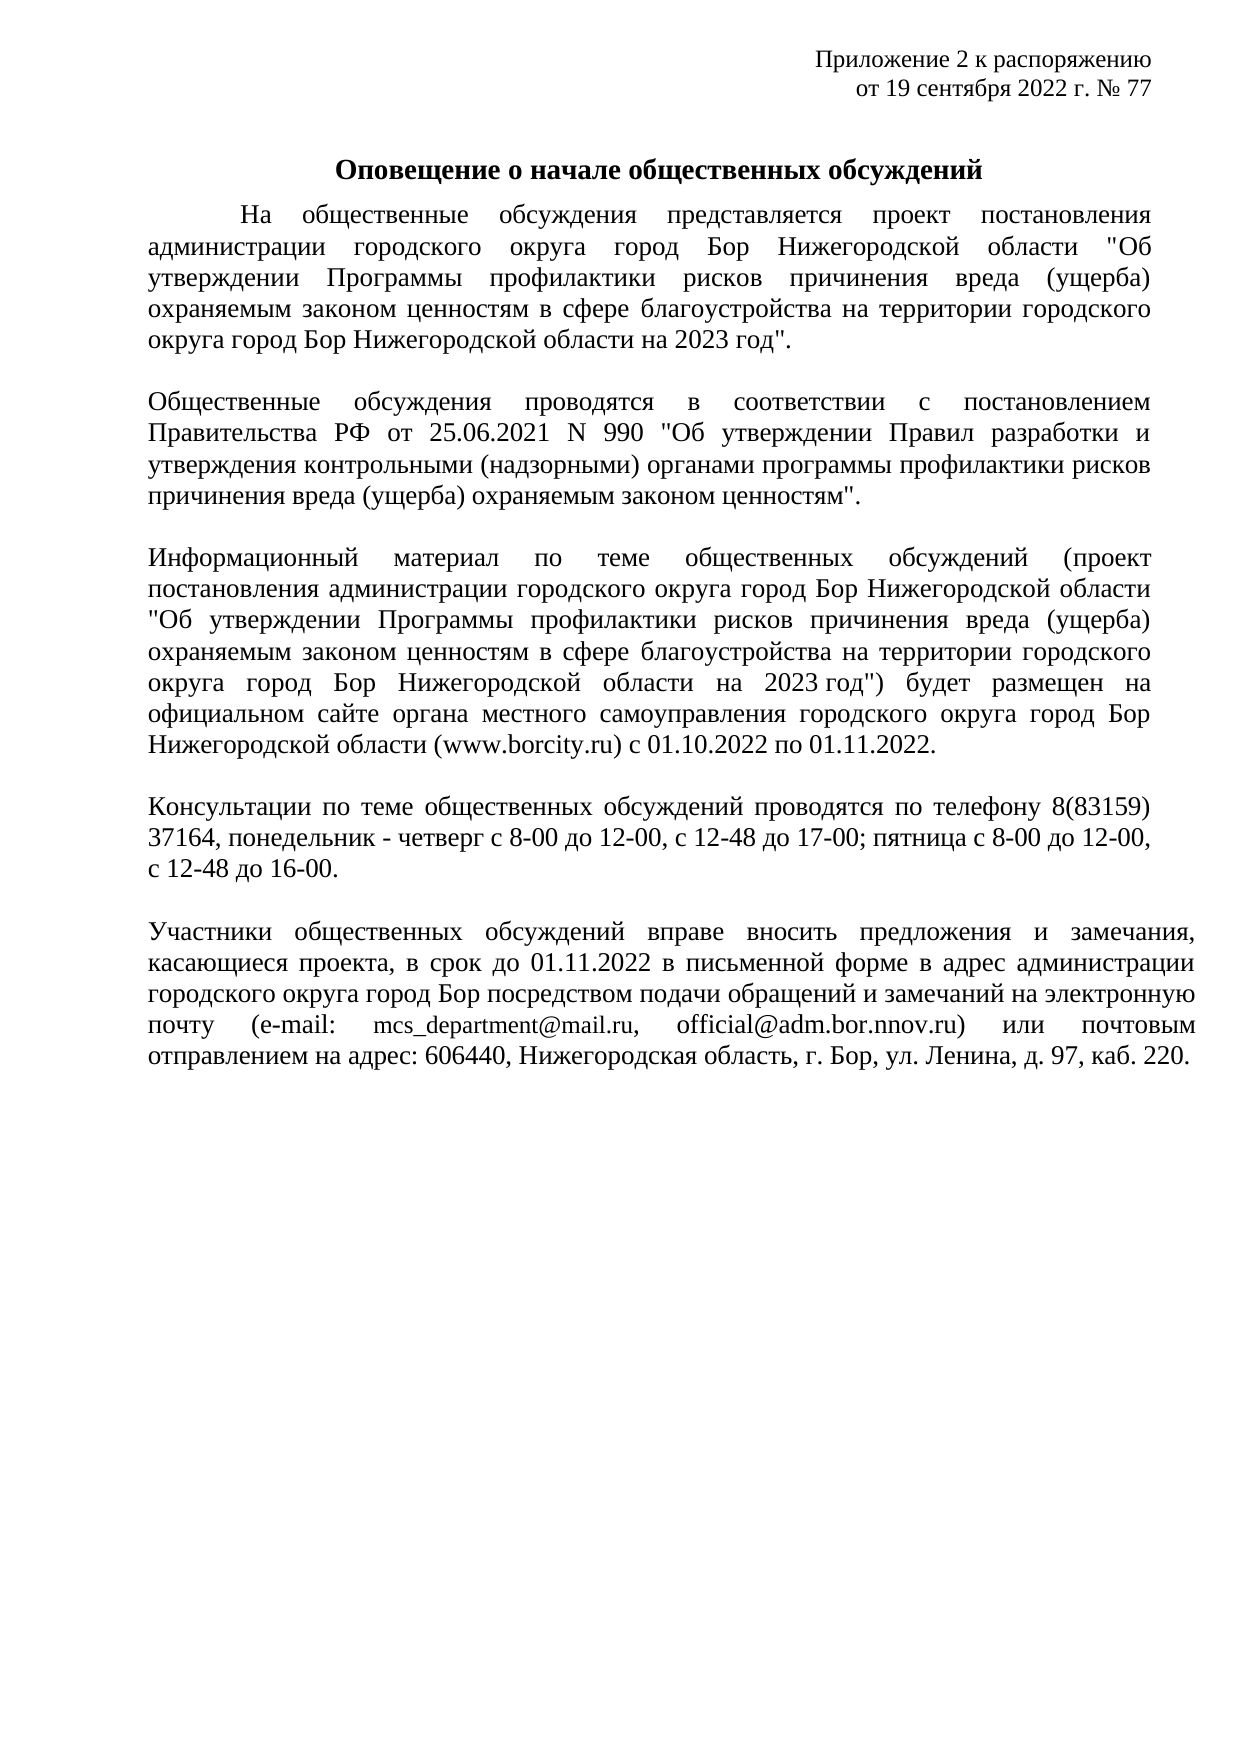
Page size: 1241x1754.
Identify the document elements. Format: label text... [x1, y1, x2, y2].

text Участники общественных обсуждений вправе вносить предложения и замечания, касающиеся проекта, в срок до 01.11.2022 в письменной форме в адрес администрации городского округа город Бор посредством подачи обращений и замечаний на электронную почту (e-mail: mcs_department@mail.ru, official@adm.bor.nnov.ru) или почтовым отправлением на адрес: 606440, Нижегородская область, г. Бор, ул. Ленина, д. 97, каб. 220. [148, 915, 1196, 1071]
text Информационный материал по теме общественных обсуждений (проект постановления администрации городского округа город Бор Нижегородской области "Об утверждении Программы профилактики рисков причинения вреда (ущерба) охраняемым законом ценностям в сфере благоустройства на территории городского округа город Бор Нижегородской области на 2023 год") будет размещен на официальном сайте органа местного самоуправления городского округа город Бор Нижегородской области (www.borcity.ru) с 01.10.2022 по 01.11.2022. [148, 541, 1152, 759]
text На общественные обсуждения представляется проект постановления администрации городского округа город Бор Нижегородской области "Об утверждении Программы профилактики рисков причинения вреда (ущерба) охраняемым законом ценностям в сфере благоустройства на территории городского округа город Бор Нижегородской области на 2023 год". [148, 198, 1152, 354]
text от 19 сентября 2022 г. № 77 [148, 73, 1152, 102]
text Оповещение о начале общественных обсуждений [334, 152, 1152, 186]
text Общественные обсуждения проводятся в соответствии с постановлением Правительства РФ от 25.06.2021 N 990 "Об утверждении Правил разработки и утверждения контрольными (надзорными) органами программы профилактики рисков причинения вреда (ущерба) охраняемым законом ценностям". [148, 385, 1152, 510]
text Консультации по теме общественных обсуждений проводятся по телефону 8(83159) 37164, понедельник - четверг с 8-00 до 12-00, с 12-48 до 17-00; пятница с 8-00 до 12-00, с 12-48 до 16-00. [148, 790, 1152, 884]
text Приложение 2 к распоряжению [148, 44, 1152, 73]
